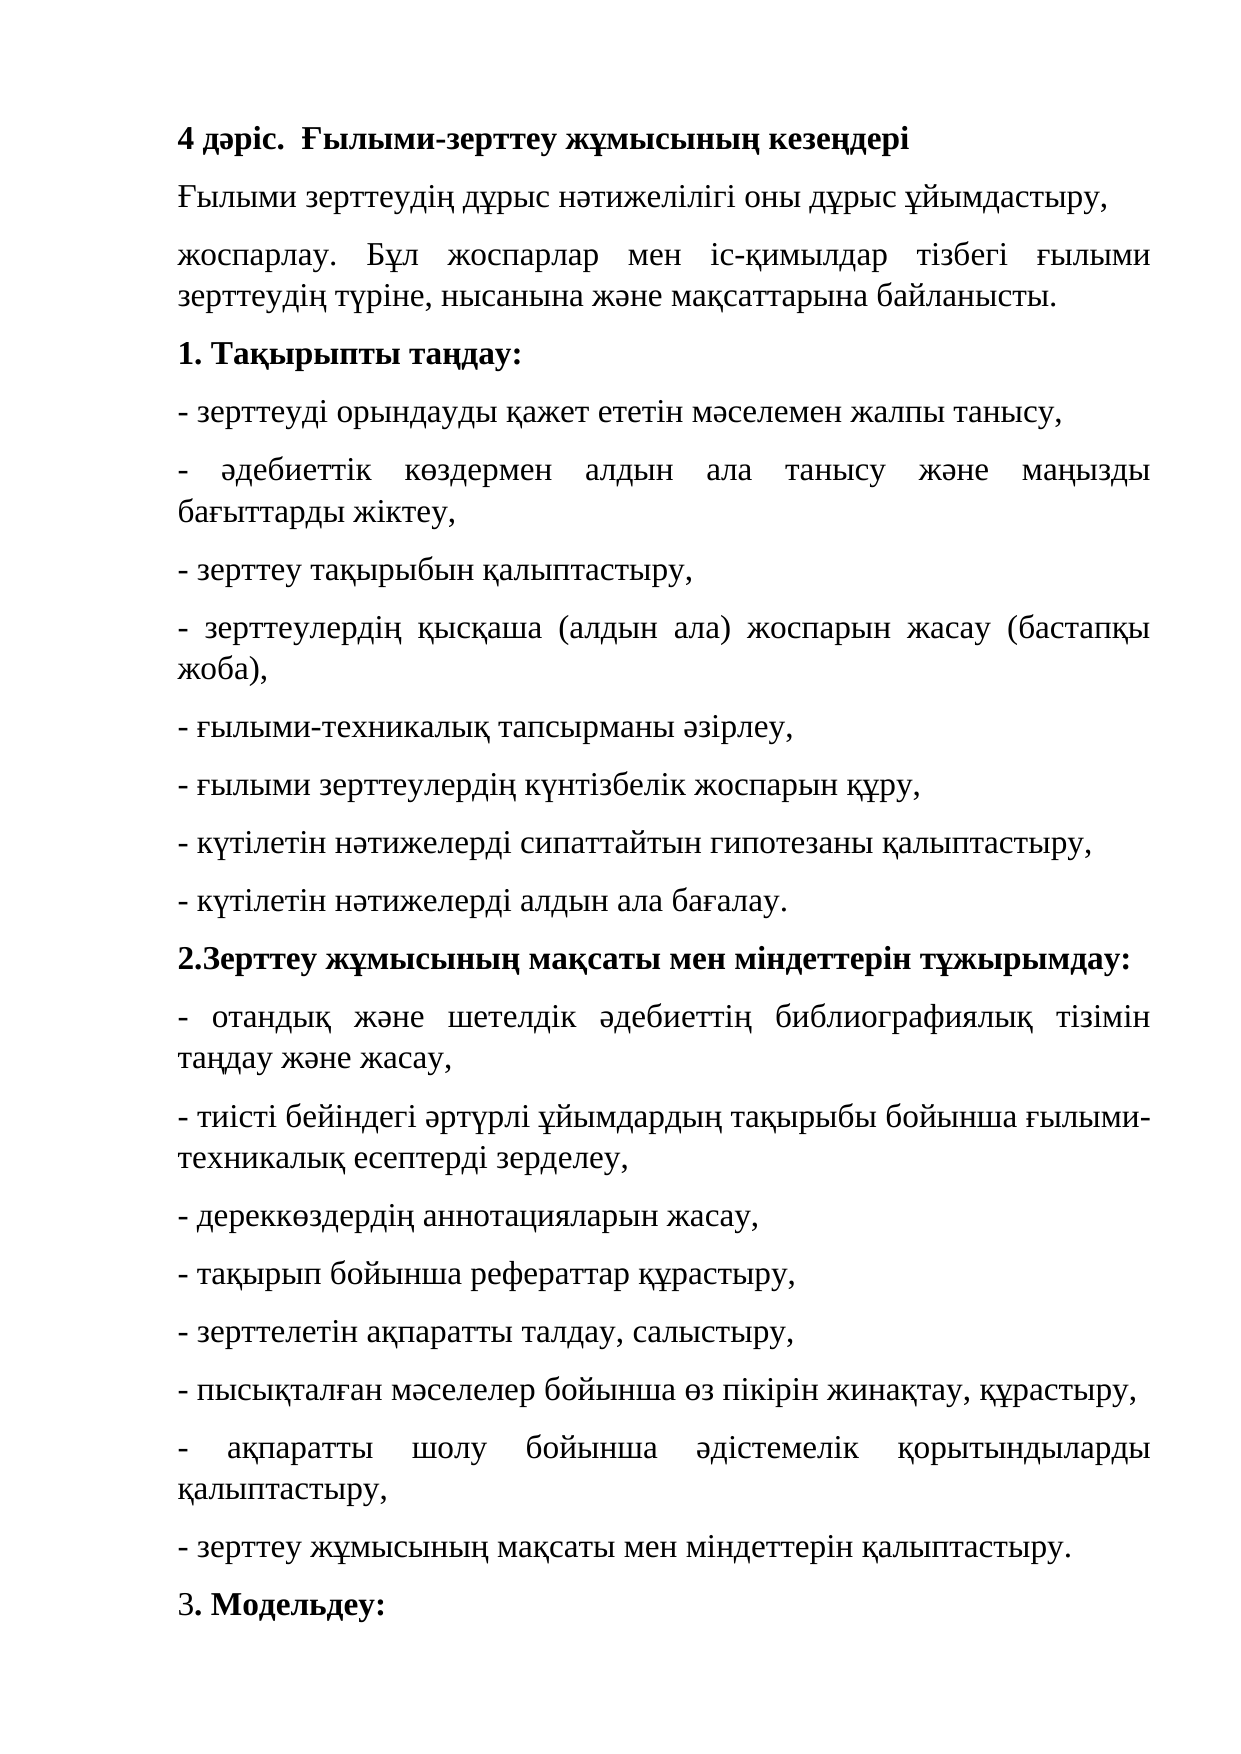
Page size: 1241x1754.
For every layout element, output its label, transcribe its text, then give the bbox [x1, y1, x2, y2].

text - отандық және шетелдік әдебиеттің библиографиялық тізімін таңдау және жасау, [177, 996, 1152, 1076]
text - әдебиеттік көздермен алдын ала танысу және маңызды бағыттарды жіктеу, [177, 449, 1152, 529]
text - зерттеуді орындауды қажет ететін мәселемен жалпы танысу, [177, 392, 1152, 430]
text 4 дәріс. Ғылыми-зерттеу жұмысының кезеңдері [177, 118, 1152, 156]
text - күтілетін нәтижелерді алдын ала бағалау. [177, 880, 1152, 919]
text - дереккөздердің аннотацияларын жасау, [177, 1195, 1152, 1233]
text 3. Модельдеу: [177, 1585, 1152, 1623]
text - ғылыми-техникалық тапсырманы әзірлеу, [177, 706, 1152, 745]
text - зерттеулердің қысқаша (алдын ала) жоспарын жасау (бастапқы жоба), [177, 607, 1152, 687]
text - тақырып бойынша рефераттар құрастыру, [177, 1253, 1152, 1292]
text - ақпаратты шолу бойынша әдістемелік қорытындыларды қалыптастыру, [177, 1427, 1152, 1507]
text - зерттелетін ақпаратты талдау, салыстыру, [177, 1311, 1152, 1349]
text - зерттеу жұмысының мақсаты мен міндеттерін қалыптастыру. [177, 1527, 1152, 1565]
text 2.Зерттеу жұмысының мақсаты мен міндеттерін тұжырымдау: [177, 938, 1152, 977]
text - тиісті бейіндегі әртүрлі ұйымдардың тақырыбы бойынша ғылыми-техникалық есептерді зерделеу, [177, 1096, 1152, 1176]
text - пысықталған мәселелер бойынша өз пікірін жинақтау, құрастыру, [177, 1369, 1152, 1408]
text - ғылыми зерттеулердің күнтізбелік жоспарын құру, [177, 764, 1152, 803]
text жоспарлау. Бұл жоспарлар мен іс-қимылдар тізбегі ғылыми зерттеудің түріне, нысанына және мақсаттарына байланысты. [177, 234, 1152, 314]
text - күтілетін нәтижелерді сипаттайтын гипотезаны қалыптастыру, [177, 822, 1152, 861]
text 1. Тақырыпты таңдау: [177, 333, 1152, 372]
text - зерттеу тақырыбын қалыптастыру, [177, 549, 1152, 587]
text Ғылыми зерттеудің дұрыс нәтижелілігі оны дұрыс ұйымдастыру, [177, 176, 1152, 214]
